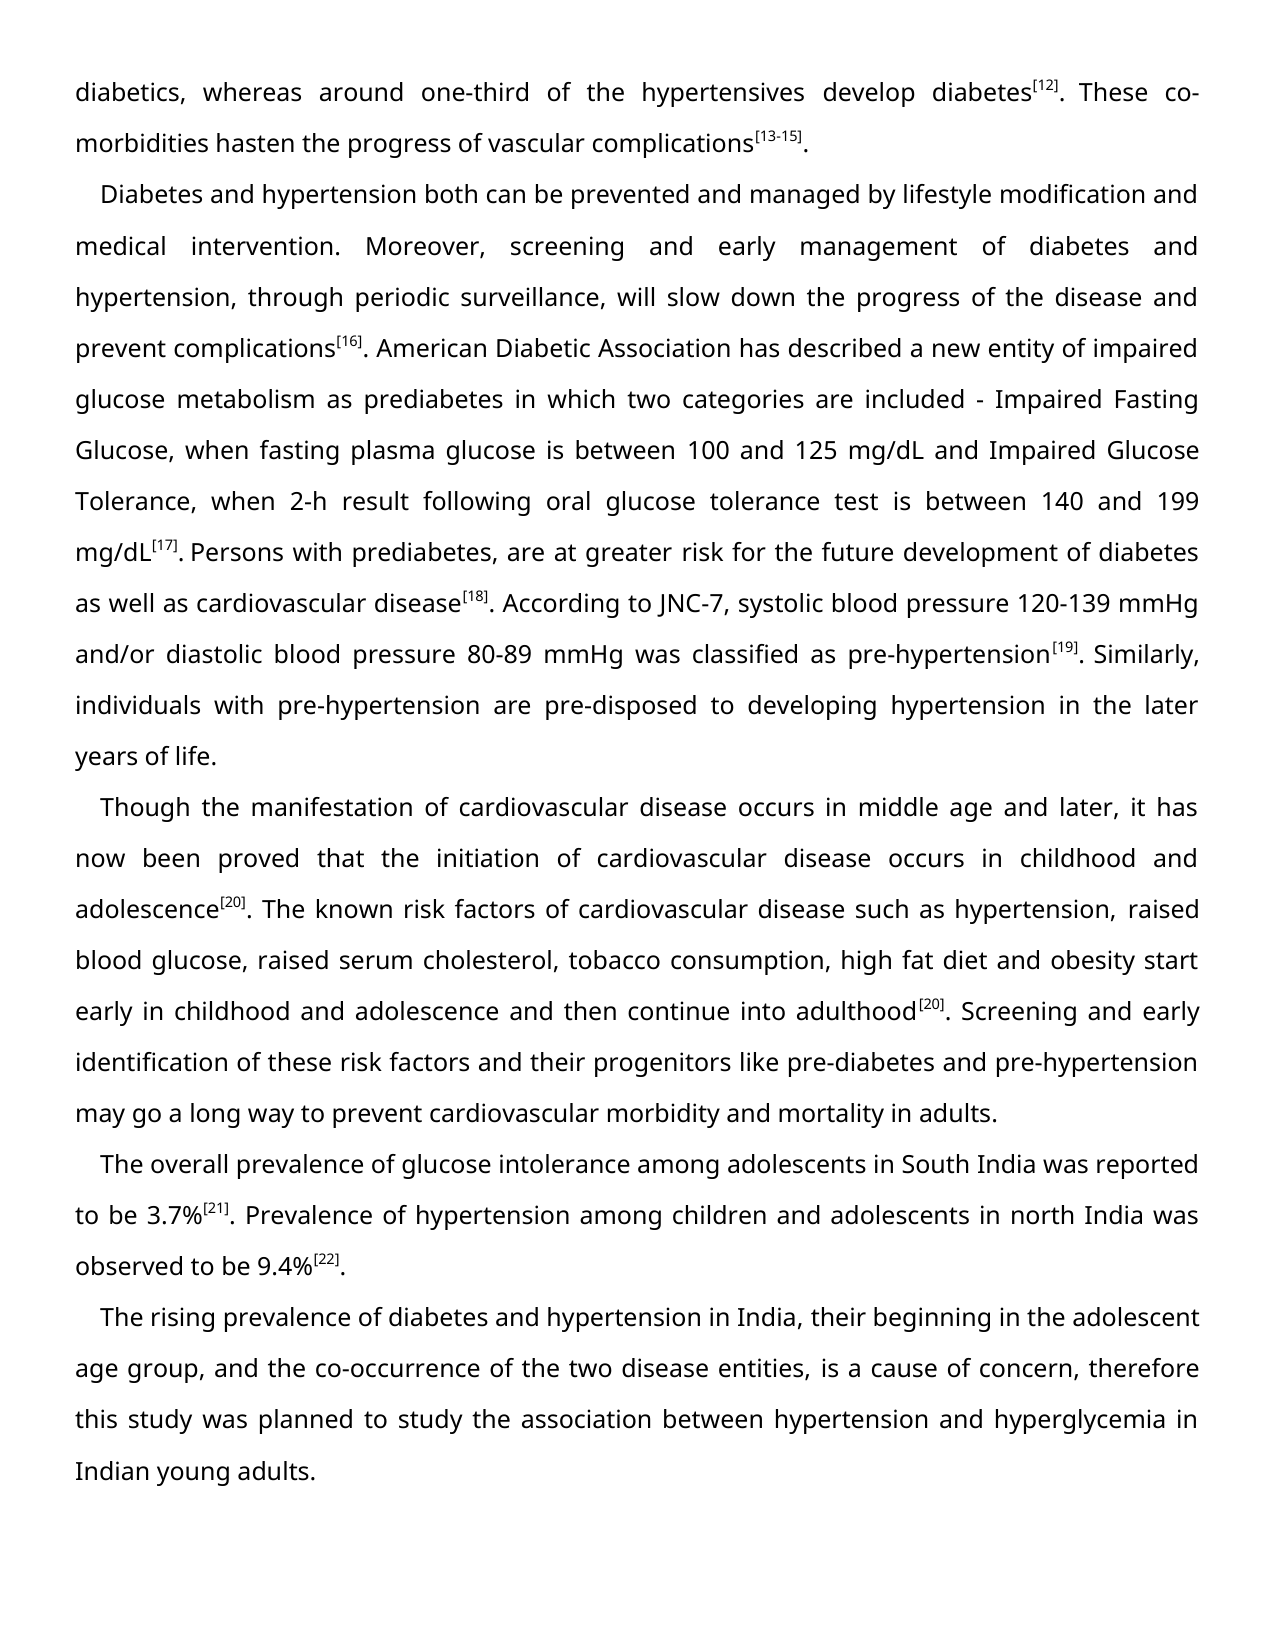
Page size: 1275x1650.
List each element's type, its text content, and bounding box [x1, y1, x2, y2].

text Though the manifestation of cardiovascular disease occurs in middle age and later, it has now been proved that the initiation of cardiovascular disease occurs in childhood and adolescence[20]. The known risk factors of cardiovascular disease such as hypertension, raised blood glucose, raised serum cholesterol, tobacco consumption, high fat diet and obesity start early in childhood and adolescence and then continue into adulthood[20]. Screening and early identification of these risk factors and their progenitors like pre-diabetes and pre-hypertension may go a long way to prevent cardiovascular morbidity and mortality in adults. [75, 789, 1200, 1130]
text Diabetes and hypertension both can be prevented and managed by lifestyle modification and medical intervention. Moreover, screening and early management of diabetes and hypertension, through periodic surveillance, will slow down the progress of the disease and prevent complications[16]. American Diabetic Association has described a new entity of impaired glucose metabolism as prediabetes in which two categories are included - Impaired Fasting Glucose, when fasting plasma glucose is between 100 and 125 mg/dL and Impaired Glucose Tolerance, when 2-h result following oral glucose tolerance test is between 140 and 199 mg/dL[17]. Persons with prediabetes, are at greater risk for the future development of diabetes as well as cardiovascular disease[18]. According to JNC-7, systolic blood pressure 120-139 mmHg and/or diastolic blood pressure 80-89 mmHg was classified as pre-hypertension[19]. Similarly, individuals with pre-hypertension are pre-disposed to developing hypertension in the later years of life. [75, 177, 1200, 773]
text The rising prevalence of diabetes and hypertension in India, their beginning in the adolescent age group, and the co-occurrence of the two disease entities, is a cause of concern, therefore this study was planned to study the association between hypertension and hyperglycemia in Indian young adults. [75, 1300, 1200, 1487]
text The overall prevalence of glucose intolerance among adolescents in South India was reported to be 3.7%[21]. Prevalence of hypertension among children and adolescents in north India was observed to be 9.4%[22]. [75, 1147, 1200, 1283]
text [75, 75, 1200, 160]
